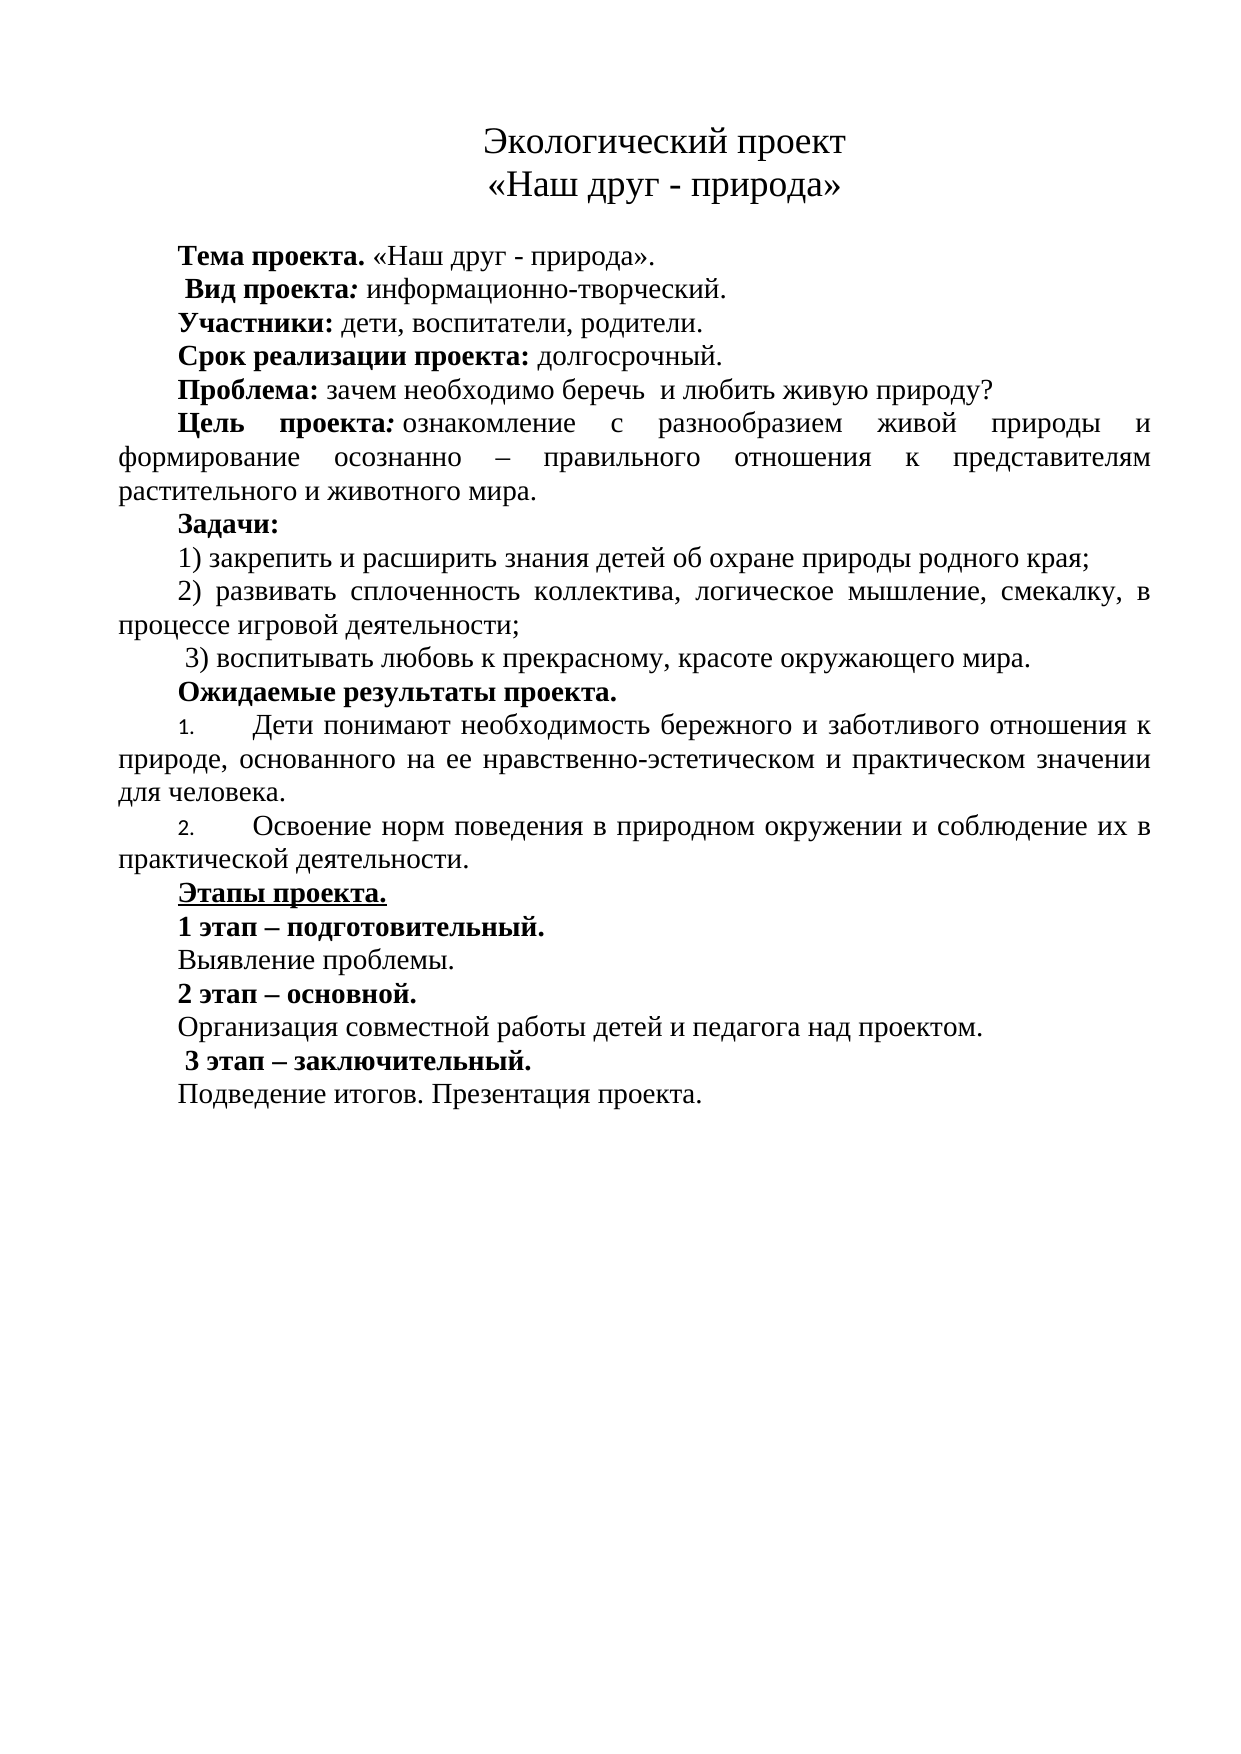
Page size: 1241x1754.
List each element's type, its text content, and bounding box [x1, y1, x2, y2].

text Вид проекта: информационно-творческий. [118, 271, 1152, 305]
text Организация совместной работы детей и педагога над проектом. [118, 1009, 1152, 1043]
text Задачи: [118, 506, 1152, 540]
text 3) воспитывать любовь к прекрасному, красоте окружающего мира. [177, 640, 1152, 674]
text Срок реализации проекта: долгосрочный. [118, 338, 1152, 372]
text Этапы проекта. [118, 875, 1152, 909]
text Экологический проект [118, 118, 1152, 161]
list Дети понимают необходимость бережного и заботливого отношения к природе, основанного на ее нравственно-эстетическом и практическом значении для человека. [118, 707, 1152, 808]
list Освоение норм поведения в природном окружении и соблюдение их в практической деятельности. [118, 808, 1152, 875]
text Выявление проблемы. [118, 942, 1152, 976]
text Цель проекта: ознакомление с разнообразием живой природы и формирование осознанно – правильного отношения к представителям растительного и животного мира. [118, 406, 1152, 506]
text «Наш друг - природа» [118, 161, 1152, 204]
text Тема проекта. «Наш друг - природа». [118, 238, 1152, 271]
text 2 этап – основной. [118, 976, 1152, 1009]
text Подведение итогов. Презентация проекта. [118, 1076, 1152, 1110]
text Участники: дети, воспитатели, родители. [118, 305, 1152, 338]
text 3 этап – заключительный. [177, 1043, 1152, 1076]
text 1 этап – подготовительный. [118, 909, 1152, 942]
text Проблема: зачем необходимо беречь и любить живую природу? [118, 372, 1152, 406]
text 1) закрепить и расширить знания детей об охране природы родного края; [118, 540, 1152, 573]
text 2) развивать сплоченность коллектива, логическое мышление, смекалку, в процессе игровой деятельности; [118, 573, 1152, 640]
text Ожидаемые результаты проекта. [118, 674, 1152, 707]
